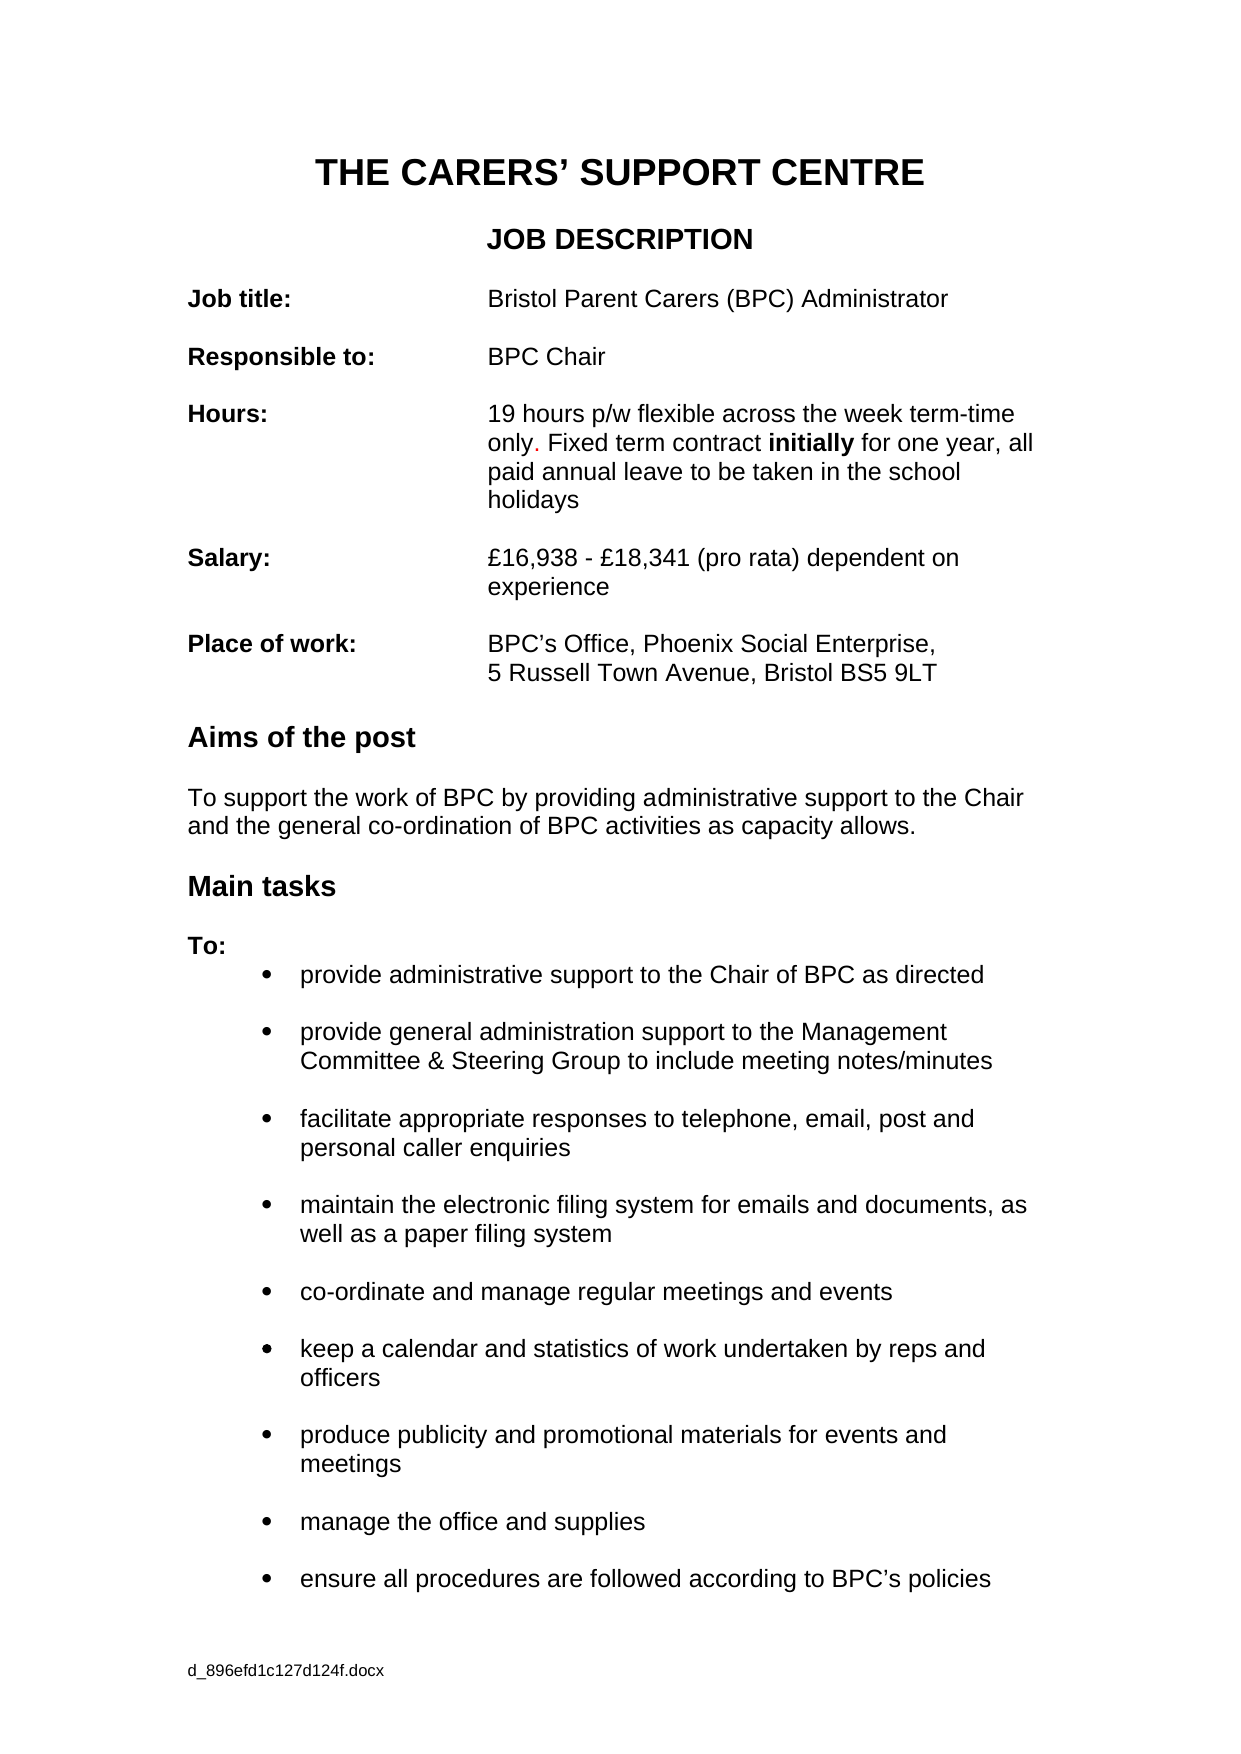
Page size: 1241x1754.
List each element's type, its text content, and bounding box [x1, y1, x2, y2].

text Salary: £16,938 - £18,341 (pro rata) dependent on experience [187, 543, 1053, 600]
list maintain the electronic filing system for emails and documents, as well as a paper filing system [262, 1190, 1053, 1248]
list co-ordinate and manage regular meetings and events [262, 1276, 1053, 1305]
subtitle THE CARERS’ SUPPORT CENTRE [187, 150, 1053, 193]
list provide general administration support to the Management Committee & Steering Group to include meeting notes/minutes [262, 1017, 1053, 1075]
list produce publicity and promotional materials for events and meetings [262, 1420, 1053, 1478]
subtitle Place of work: BPC’s Office, Phoenix Social Enterprise, [187, 629, 1053, 658]
text Responsible to: BPC Chair [187, 342, 1053, 370]
list ensure all procedures are followed according to BPC’s policies [262, 1564, 1053, 1593]
text Aims of the post [187, 720, 1053, 754]
list facilitate appropriate responses to telephone, email, post and personal caller enquiries [262, 1104, 1053, 1161]
list manage the office and supplies [262, 1507, 1053, 1536]
text Hours: 19 hours p/w flexible across the week term-time only. Fixed term contract initially for one year, all paid annual leave to be taken in the school holidays [187, 399, 1053, 514]
list provide administrative support to the Chair of BPC as directed [262, 960, 1053, 989]
list keep a calendar and statistics of work undertaken by reps and officers [262, 1334, 1053, 1392]
text Job title: Bristol Parent Carers (BPC) Administrator [187, 284, 1053, 313]
text To: [187, 931, 1053, 960]
subtitle JOB DESCRIPTION [187, 222, 1053, 255]
text To support the work of BPC by providing administrative support to the Chair and the general co-ordination of BPC activities as capacity allows. [187, 782, 1053, 840]
text Main tasks [187, 869, 1053, 902]
subtitle 5 Russell Town Avenue, Bristol BS5 9LT [187, 658, 1053, 687]
